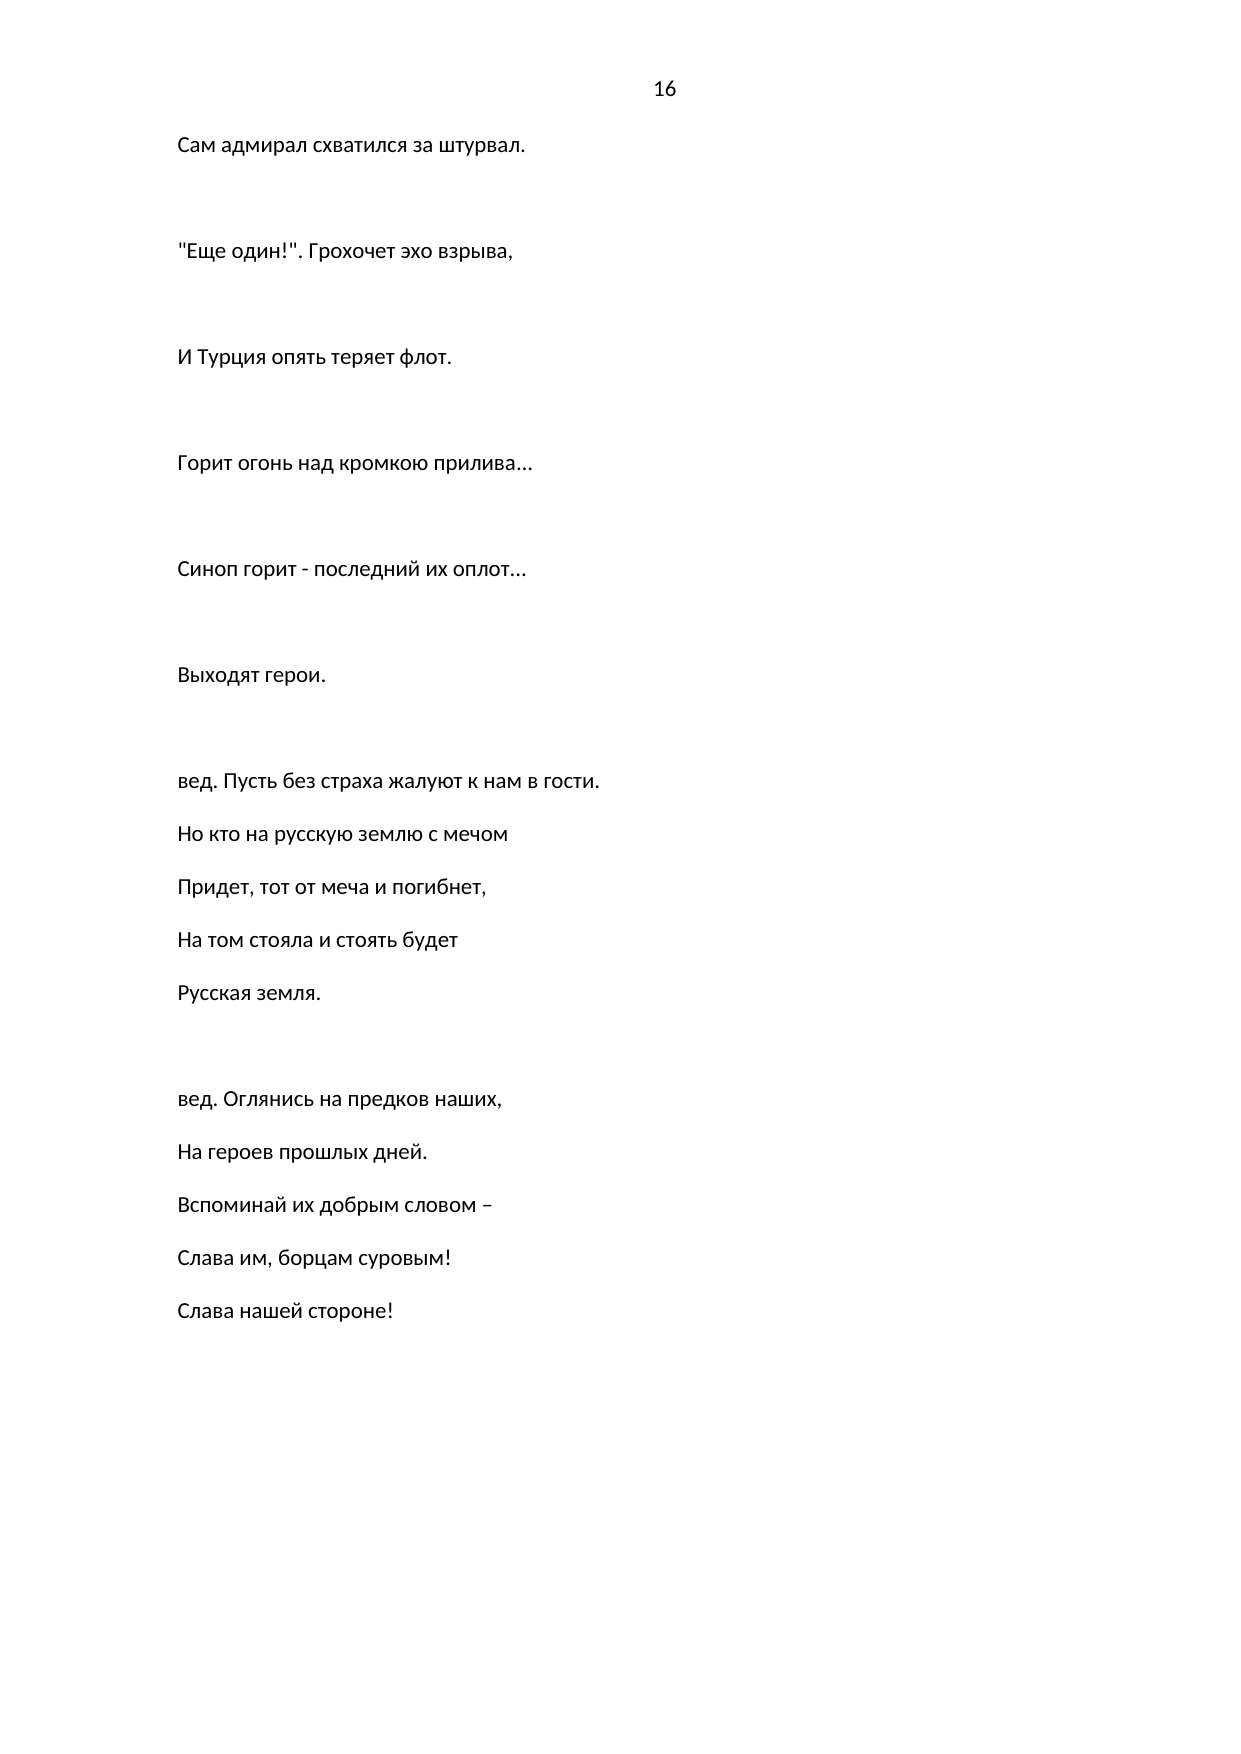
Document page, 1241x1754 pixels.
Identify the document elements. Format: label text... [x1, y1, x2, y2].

text вед. Пусть без страха жалуют к нам в гости. [177, 766, 1152, 794]
text Синоп горит - последний их оплот... [177, 554, 1152, 582]
text Но кто на русскую землю с мечом [177, 819, 1152, 847]
text Выходят герои. [177, 660, 1152, 688]
text Слава им, борцам суровым! [177, 1243, 1152, 1271]
text Придет, тот от меча и погибнет, [177, 872, 1152, 900]
text Вспоминай их добрым словом – [177, 1190, 1152, 1218]
text Сам адмирал схватился за штурвал. [177, 130, 1152, 158]
text На том стояла и стоять будет [177, 925, 1152, 953]
text Русская земля. [177, 978, 1152, 1006]
text Горит огонь над кромкою прилива... [177, 448, 1152, 476]
text вед. Оглянись на предков наших, [177, 1084, 1152, 1112]
text "Еще один!". Грохочет эхо взрыва, [177, 236, 1152, 264]
text Слава нашей стороне! [177, 1296, 1152, 1324]
text И Турция опять теряет флот. [177, 342, 1152, 370]
text На героев прошлых дней. [177, 1137, 1152, 1165]
